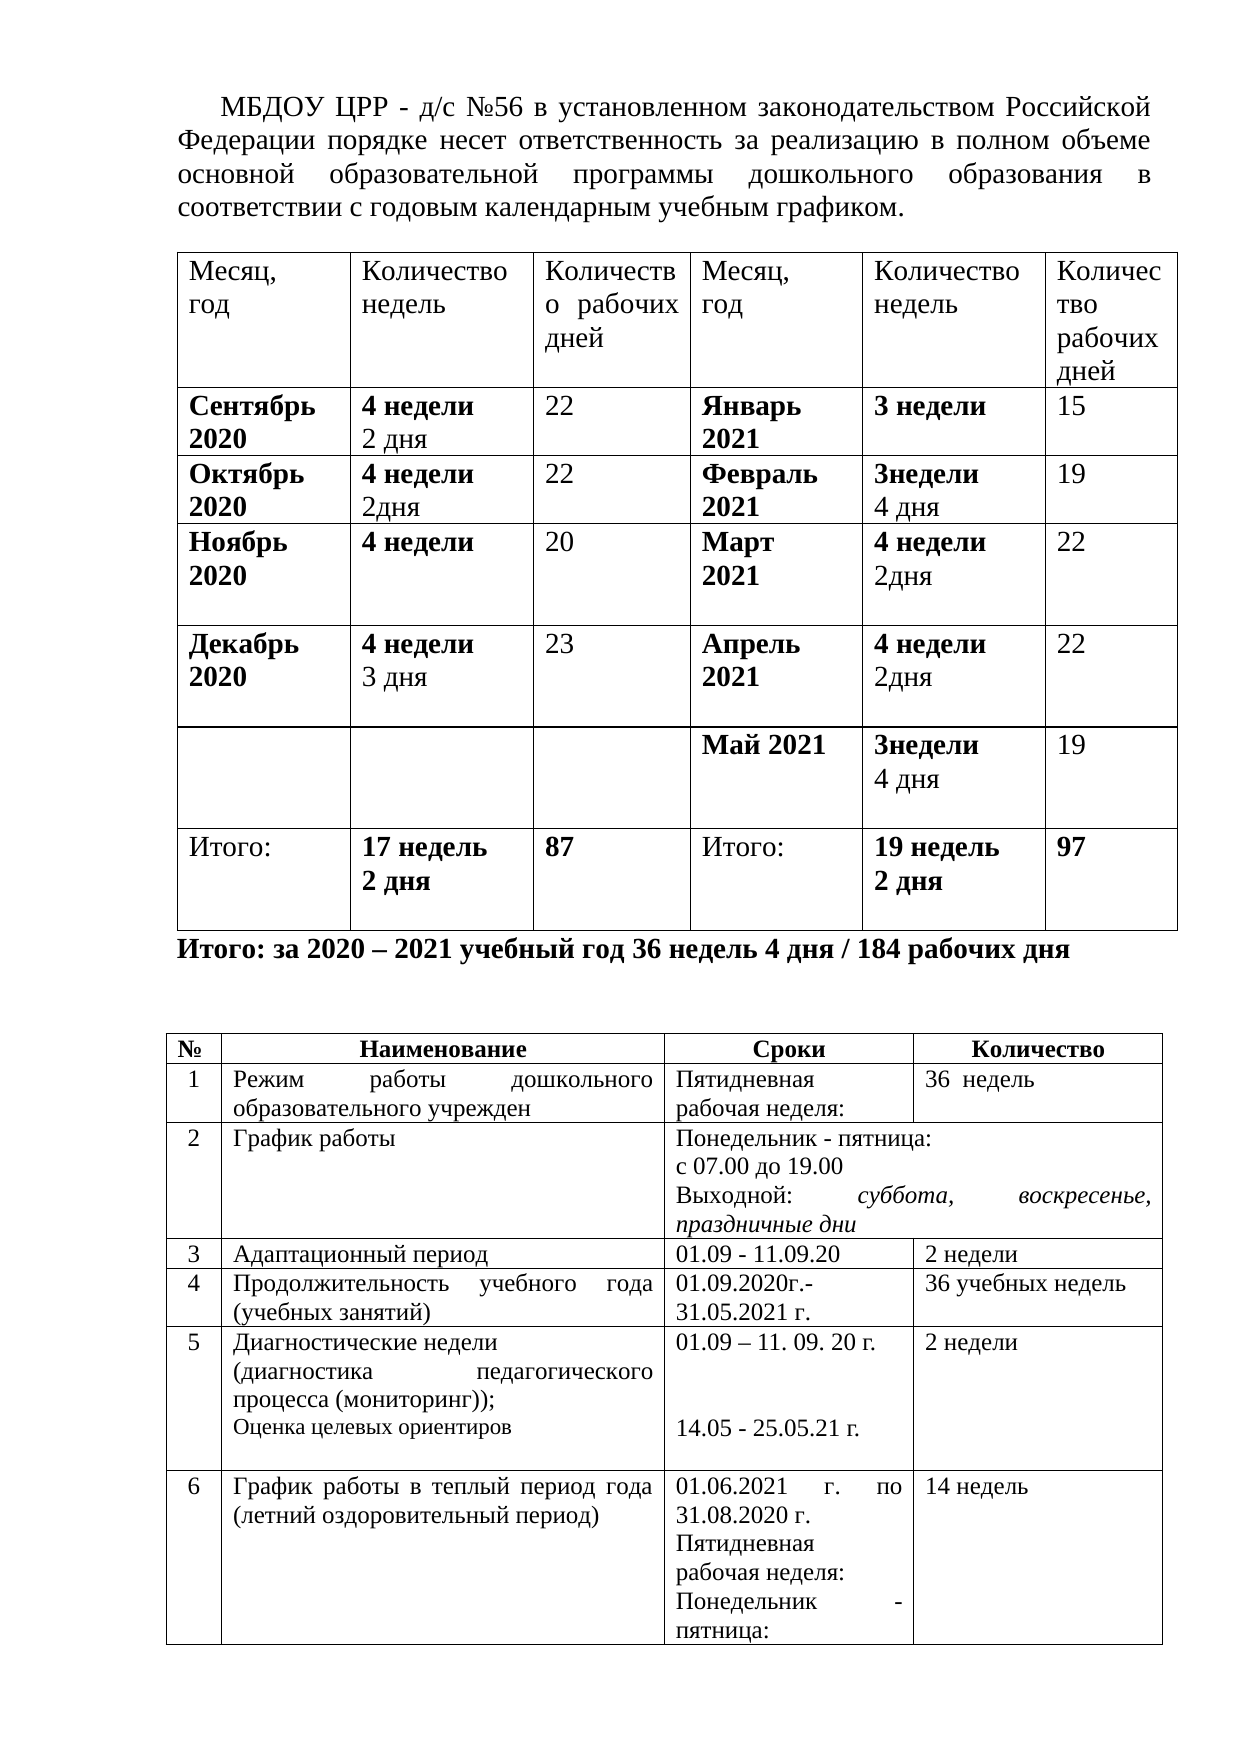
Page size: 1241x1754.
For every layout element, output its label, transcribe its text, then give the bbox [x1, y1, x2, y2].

table_cell Март 2021 [691, 524, 862, 625]
table_cell 1 [167, 1064, 221, 1122]
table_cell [222, 1471, 664, 1643]
table_cell Ноябрь 2020 [178, 524, 350, 625]
table_header Количество [914, 1034, 1162, 1063]
table_cell 20 [534, 524, 690, 625]
table_header Месяц, год [178, 253, 350, 387]
table_cell 19 [1046, 728, 1177, 828]
table_cell 01.09 - 11.09.20 [665, 1239, 913, 1267]
table_cell 23 [534, 626, 690, 726]
table_cell Понедельник - пятница: с 07.00 до 19.00 Выходной: суббота, воскресенье, праздничные дни [665, 1123, 1162, 1238]
table_header Количество рабочих дней [1046, 253, 1177, 387]
table_cell 19 [1046, 456, 1177, 523]
table_cell 2 [167, 1123, 221, 1238]
table_cell 3недели 4 дня [863, 456, 1045, 523]
table_header Месяц, год [691, 253, 862, 387]
table_header № [167, 1034, 221, 1063]
table_cell 97 [1046, 829, 1177, 930]
table_cell Апрель 2021 [691, 626, 862, 726]
table_cell 2 недели [914, 1327, 1162, 1470]
table_cell Итого: [178, 829, 350, 930]
table_cell 36 недель [914, 1064, 1162, 1122]
table_cell 6 [167, 1471, 221, 1643]
table_header Сроки [665, 1034, 913, 1063]
table_header Наименование [222, 1034, 664, 1063]
table_cell Январь 2021 [691, 388, 862, 455]
table_cell Адаптационный период [222, 1239, 664, 1267]
table_cell 22 [1046, 626, 1177, 726]
table_cell 4 [167, 1269, 221, 1326]
text Итого: за 2020 – 2021 учебный год 36 недель 4 дня / 184 рабочих дня [177, 931, 1152, 964]
table_cell 3недели 4 дня [863, 728, 1045, 828]
table_cell 3 недели [863, 388, 1045, 455]
table_cell 01.09.2020г.-31.05.2021 г. [665, 1269, 913, 1326]
table_header Количество недель [863, 253, 1045, 387]
table_cell 5 [167, 1327, 221, 1470]
table_cell Продолжительность учебного года (учебных занятий) [222, 1269, 664, 1326]
table_cell Диагностические недели (диагностика педагогического процесса (мониторинг)); Оценка целевых ориентиров [222, 1327, 664, 1470]
table_cell График работы [222, 1123, 664, 1238]
table_header Количество недель [351, 253, 533, 387]
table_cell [665, 1471, 913, 1643]
table_cell 4 недели 2 дня [351, 388, 533, 455]
table_cell 87 [534, 829, 690, 930]
table_cell [534, 728, 690, 828]
table_cell 3 [167, 1239, 221, 1267]
table_cell 14 недель [914, 1471, 1162, 1643]
table_cell 19 недель 2 дня [863, 829, 1045, 930]
table_cell Пятидневная рабочая неделя: [665, 1064, 913, 1122]
table_cell 4 недели [351, 524, 533, 625]
table_cell 22 [534, 456, 690, 523]
table_cell 01.09 – 11. 09. 20 г. 14.05 - 25.05.21 г. [665, 1327, 913, 1470]
table_cell Октябрь 2020 [178, 456, 350, 523]
table_cell 15 [1046, 388, 1177, 455]
table_cell [178, 728, 350, 828]
table_cell Май 2021 [691, 728, 862, 828]
table_cell 4 недели 3 дня [351, 626, 533, 726]
table_cell 17 недель 2 дня [351, 829, 533, 930]
table_cell [351, 728, 533, 828]
table_cell Февраль 2021 [691, 456, 862, 523]
table_header Количество рабочих дней [534, 253, 690, 387]
table_cell Декабрь 2020 [178, 626, 350, 726]
table_cell 22 [534, 388, 690, 455]
table_cell 4 недели 2дня [351, 456, 533, 523]
table_cell 4 недели 2дня [863, 524, 1045, 625]
table_cell 2 недели [914, 1239, 1162, 1267]
text МБДОУ ЦРР - д/с №56 в установленном законодательством Российской Федерации порядке несет ответственность за реализацию в полном объеме основной образовательной программы дошкольного образования в соответствии с годовым календарным учебным графиком. [177, 89, 1152, 223]
table_cell 36 учебных недель [914, 1269, 1162, 1326]
table_cell 22 [1046, 524, 1177, 625]
table_cell Итого: [691, 829, 862, 930]
table_cell 4 недели 2дня [863, 626, 1045, 726]
table_cell Режим работы дошкольного образовательного учрежден [222, 1064, 664, 1122]
table_cell Сентябрь 2020 [178, 388, 350, 455]
